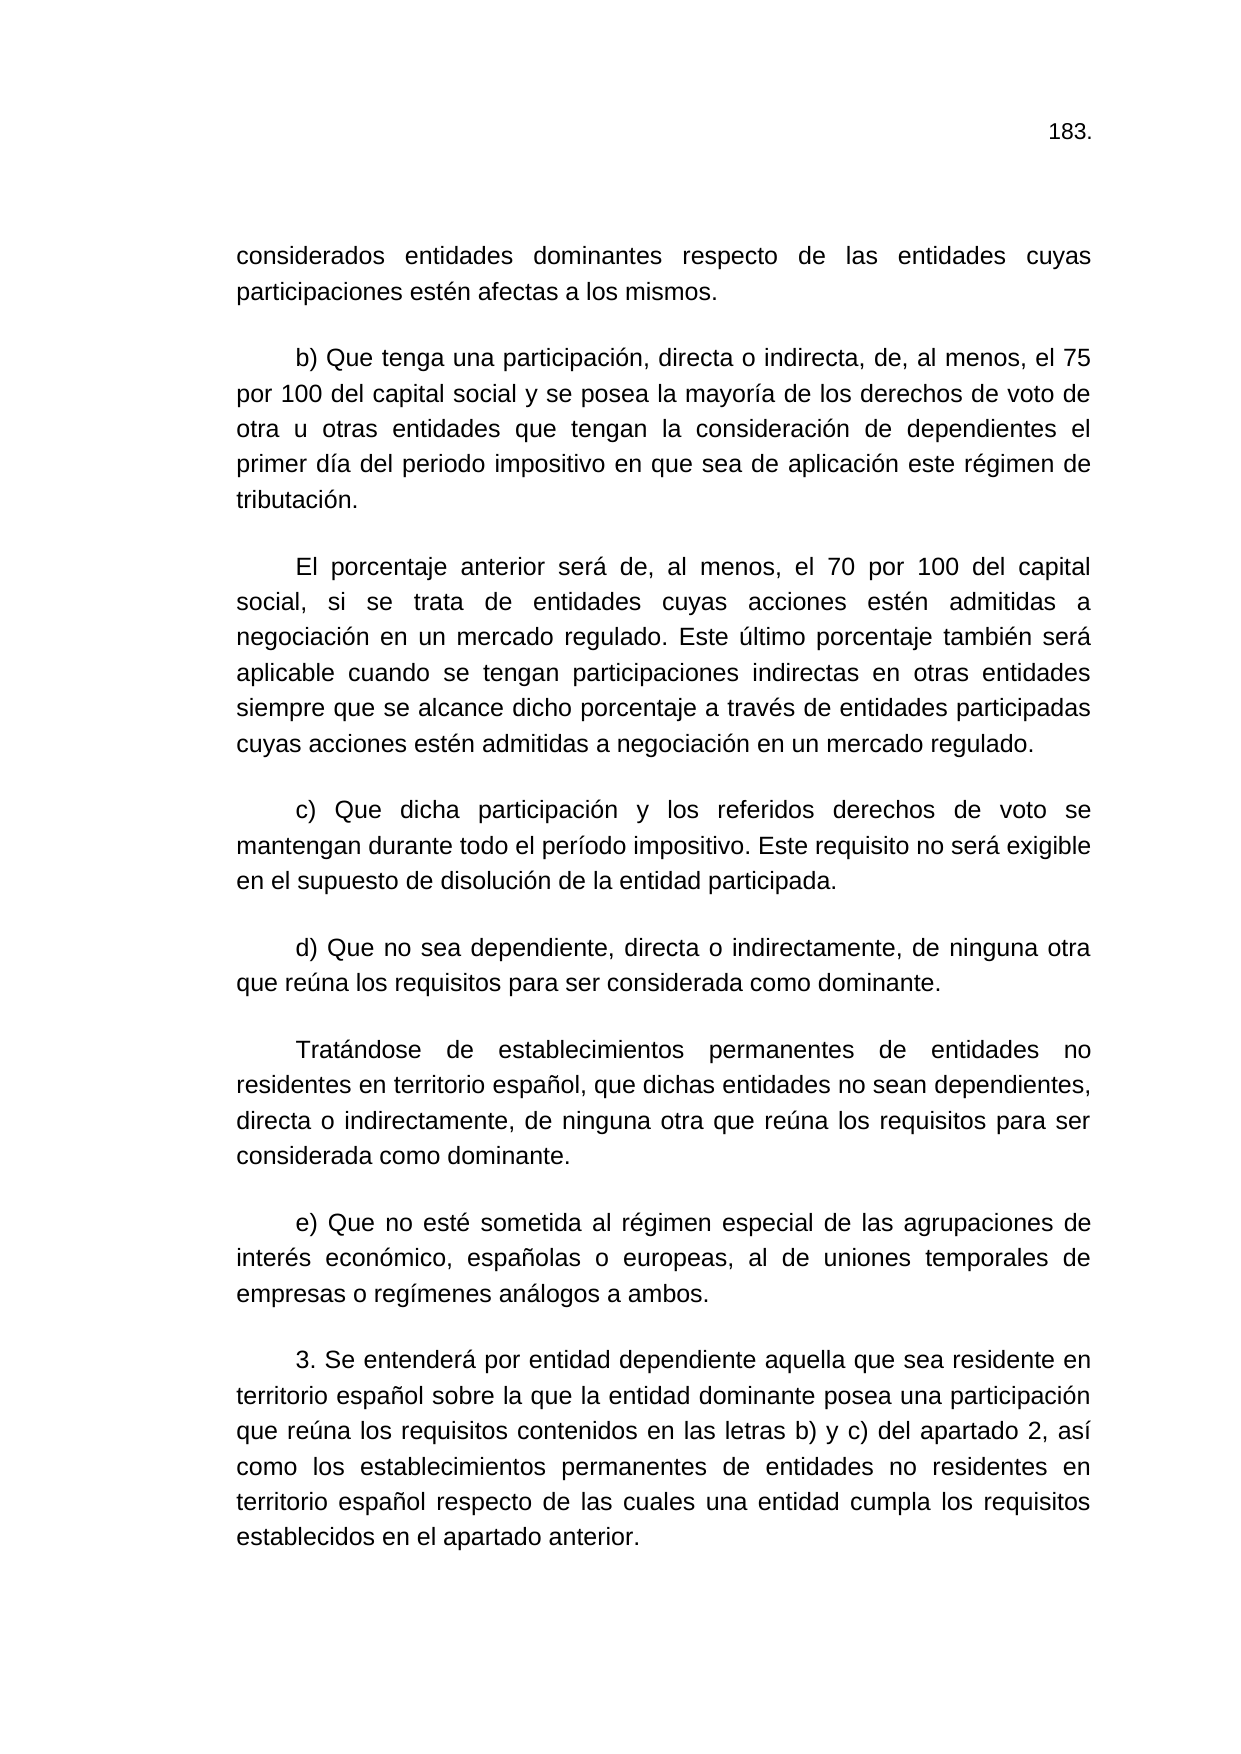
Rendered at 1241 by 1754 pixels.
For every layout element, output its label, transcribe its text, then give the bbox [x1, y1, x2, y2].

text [236, 236, 1092, 307]
text b) Que tenga una participación, directa o indirecta, de, al menos, el 75 por 100 del capital social y se posea la mayoría de los derechos de voto de otra u otras entidades que tengan la consideración de dependientes el primer día del periodo impositivo en que sea de aplicación este régimen de tributación. [236, 338, 1092, 515]
text d) Que no sea dependiente, directa o indirectamente, de ninguna otra que reúna los requisitos para ser considerada como dominante. [236, 928, 1092, 999]
text 3. Se entenderá por entidad dependiente aquella que sea residente en territorio español sobre la que la entidad dominante posea una participación que reúna los requisitos contenidos en las letras b) y c) del apartado 2, así como los establecimientos permanentes de entidades no residentes en territorio español respecto de las cuales una entidad cumpla los requisitos establecidos en el apartado anterior. [236, 1340, 1092, 1553]
text El porcentaje anterior será de, al menos, el 70 por 100 del capital social, si se trata de entidades cuyas acciones estén admitidas a negociación en un mercado regulado. Este último porcentaje también será aplicable cuando se tengan participaciones indirectas en otras entidades siempre que se alcance dicho porcentaje a través de entidades participadas cuyas acciones estén admitidas a negociación en un mercado regulado. [236, 547, 1092, 759]
text c) Que dicha participación y los referidos derechos de voto se mantengan durante todo el período impositivo. Este requisito no será exigible en el supuesto de disolución de la entidad participada. [236, 790, 1092, 897]
text Tratándose de establecimientos permanentes de entidades no residentes en territorio español, que dichas entidades no sean dependientes, directa o indirectamente, de ninguna otra que reúna los requisitos para ser considerada como dominante. [236, 1030, 1092, 1172]
text e) Que no esté sometida al régimen especial de las agrupaciones de interés económico, españolas o europeas, al de uniones temporales de empresas o regímenes análogos a ambos. [236, 1203, 1092, 1309]
